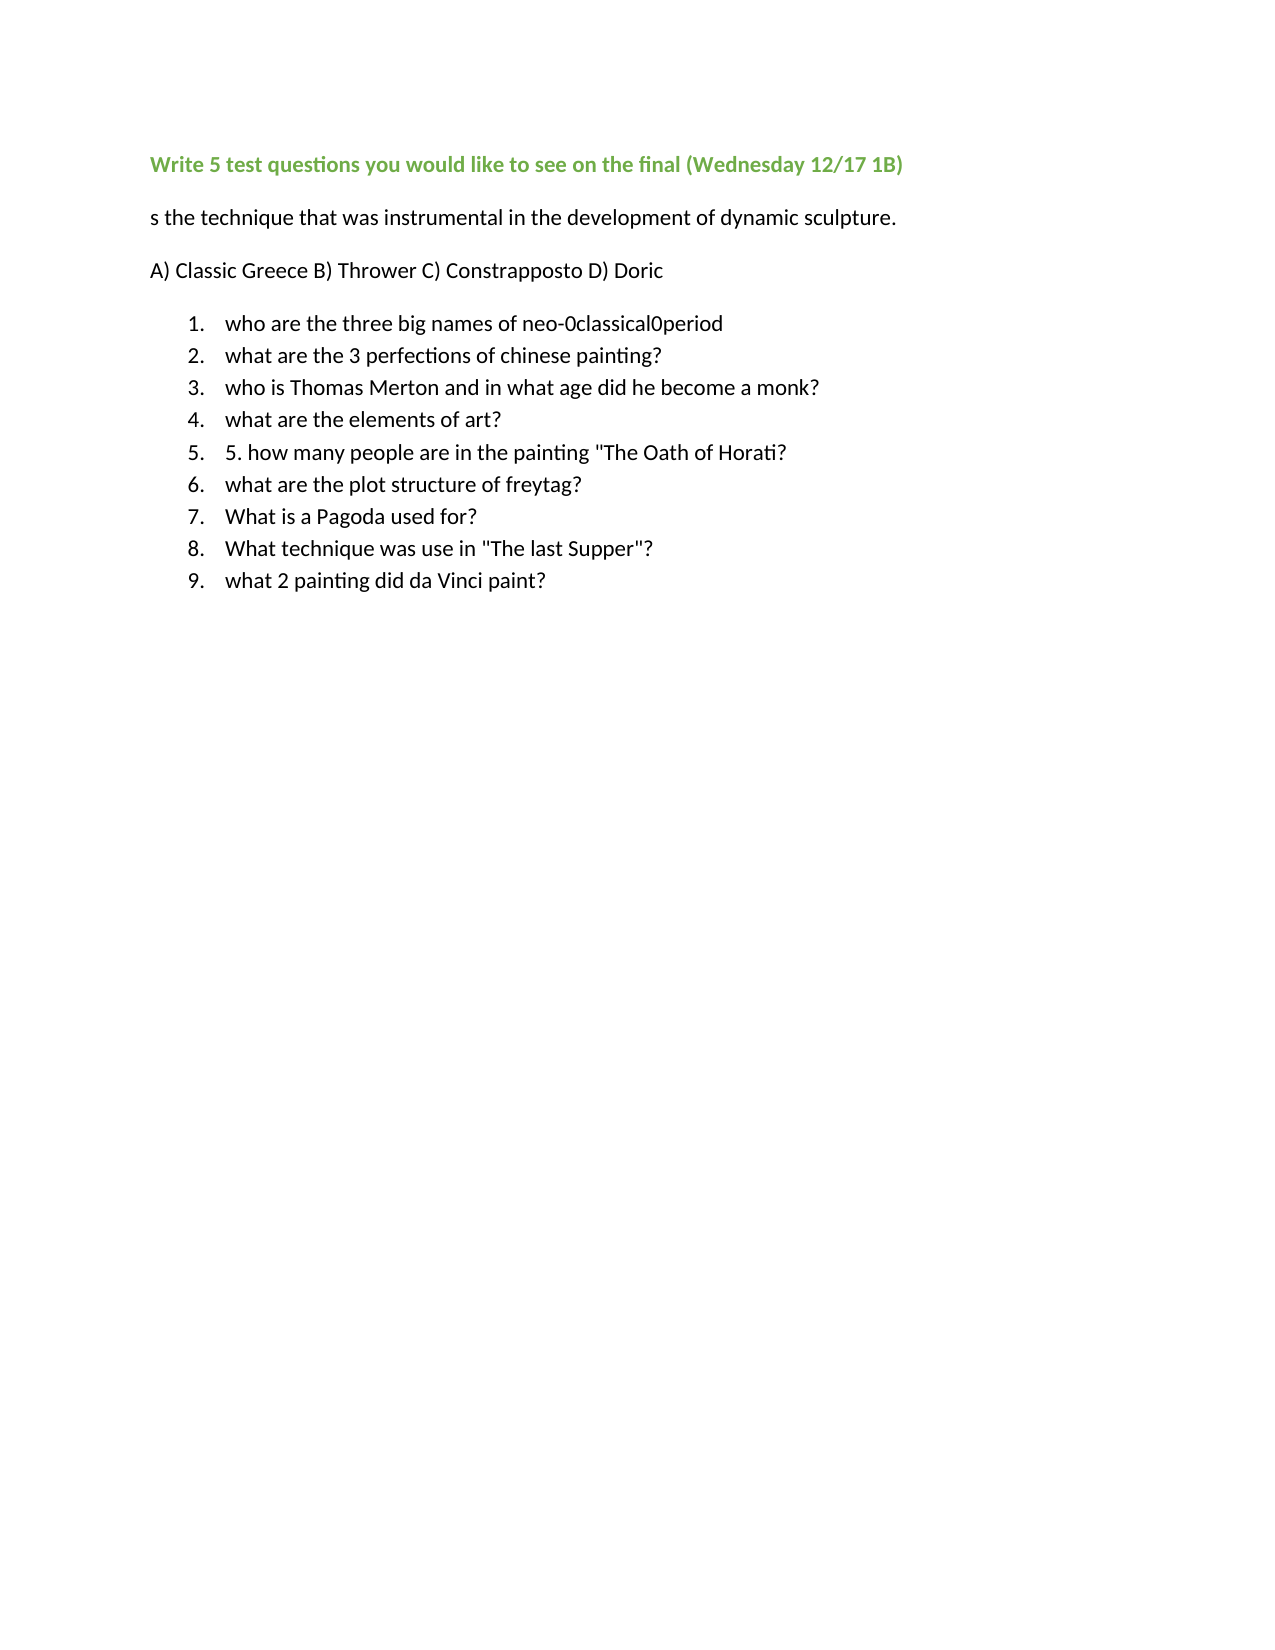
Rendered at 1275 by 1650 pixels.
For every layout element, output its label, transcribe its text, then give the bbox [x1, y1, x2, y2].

list What is a Pagoda used for? [187, 502, 1125, 530]
list what are the elements of art? [187, 406, 1125, 434]
text Write 5 test questions you would like to see on the final (Wednesday 12/17 1B) [150, 150, 1125, 178]
text A) Classic Greece B) Thrower C) Constrapposto D) Doric [150, 256, 1125, 284]
list what 2 painting did da Vinci paint? [187, 567, 1125, 594]
list what are the 3 perfections of chinese painting? [187, 341, 1125, 369]
list What technique was use in "The last Supper"? [187, 534, 1125, 562]
list who is Thomas Merton and in what age did he become a monk? [187, 373, 1125, 401]
list what are the plot structure of freytag? [187, 470, 1125, 498]
list 5. how many people are in the painting "The Oath of Horati? [187, 438, 1125, 466]
text s the technique that was instrumental in the development of dynamic sculpture. [150, 203, 1125, 231]
list who are the three big names of neo-0classical0period [187, 309, 1125, 337]
